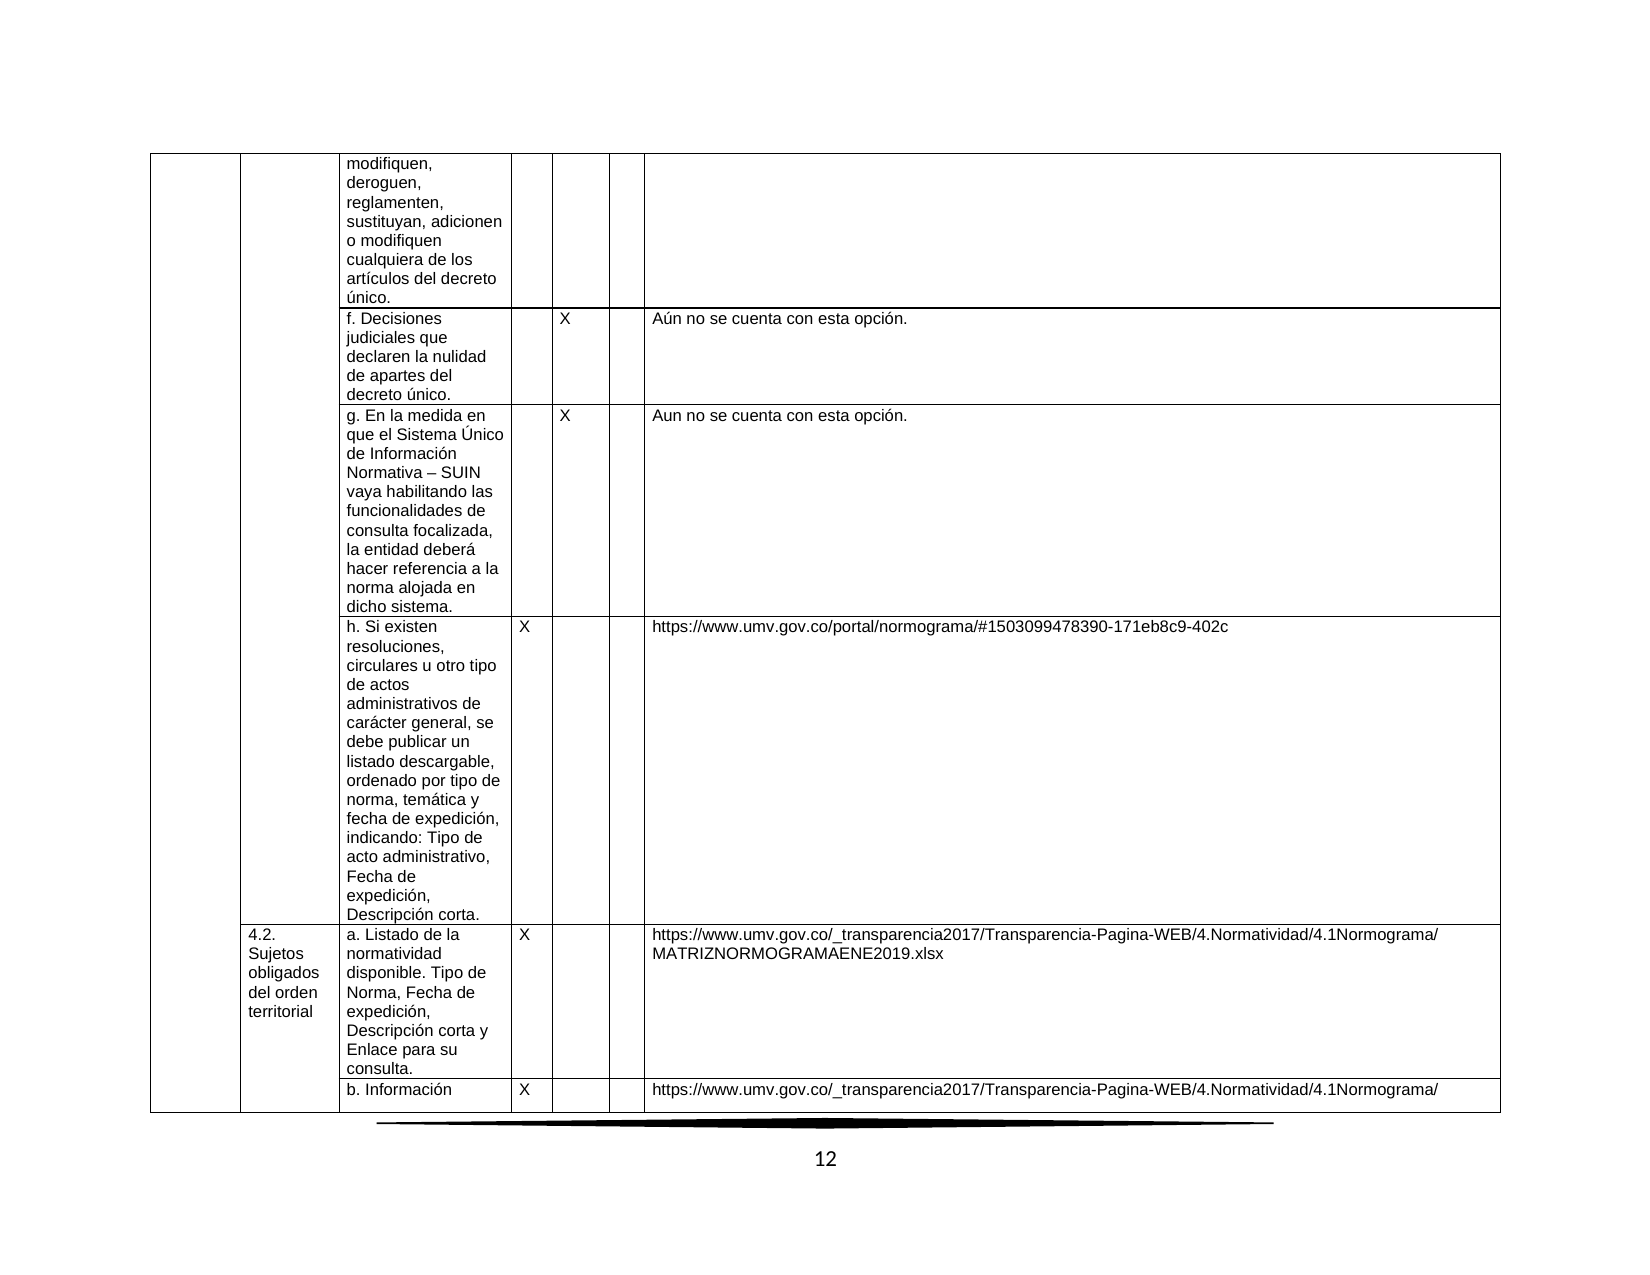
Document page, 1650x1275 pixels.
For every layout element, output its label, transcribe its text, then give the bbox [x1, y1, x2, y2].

table_cell X [553, 309, 609, 404]
table_cell https://www.umv.gov.co/_transparencia2017/Transparencia-Pagina-WEB/4.Normatividad/4.1Normograma/MATRIZNORMOGRAMAENE2019.xlsx [645, 925, 1500, 1078]
table_cell [553, 617, 609, 924]
table_cell [610, 154, 644, 307]
table_cell a. Listado de la normatividad disponible. Tipo de Norma, Fecha de expedición, Descripción corta y Enlace para su consulta. [340, 925, 511, 1078]
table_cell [645, 154, 1500, 307]
table_cell X [553, 405, 609, 616]
table_cell [553, 1079, 609, 1112]
table_cell 4.2. Sujetos obligados del orden territorial [241, 925, 339, 1112]
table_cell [340, 1079, 511, 1112]
table_cell [512, 154, 552, 307]
table_cell [610, 925, 644, 1078]
table_cell f. Decisiones judiciales que declaren la nulidad de apartes del decreto único. [340, 309, 511, 404]
table_cell [512, 405, 552, 616]
table_cell X [512, 1079, 552, 1112]
table_cell [512, 309, 552, 404]
table_cell https://www.umv.gov.co/portal/normograma/#1503099478390-171eb8c9-402c [645, 617, 1500, 924]
table_cell [610, 617, 644, 924]
table_cell h. Si existen resoluciones, circulares u otro tipo de actos administrativos de carácter general, se debe publicar un listado descargable, ordenado por tipo de norma, temática y fecha de expedición, indicando: Tipo de acto administrativo, Fecha de expedición, Descripción corta. [340, 617, 511, 924]
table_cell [340, 154, 511, 307]
table_cell [553, 925, 609, 1078]
table_cell Aun no se cuenta con esta opción. [645, 405, 1500, 616]
table_cell [610, 309, 644, 404]
table_cell [610, 1079, 644, 1112]
table_cell X [553, 154, 609, 307]
table_cell g. En la medida en que el Sistema Único de Información Normativa – SUIN vaya habilitando las funcionalidades de consulta focalizada, la entidad deberá hacer referencia a la norma alojada en dicho sistema. [340, 405, 511, 616]
table_cell X [512, 617, 552, 924]
table_cell [610, 405, 644, 616]
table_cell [645, 1079, 1500, 1112]
table_cell X [512, 925, 552, 1078]
table_cell Aún no se cuenta con esta opción. [645, 309, 1500, 404]
